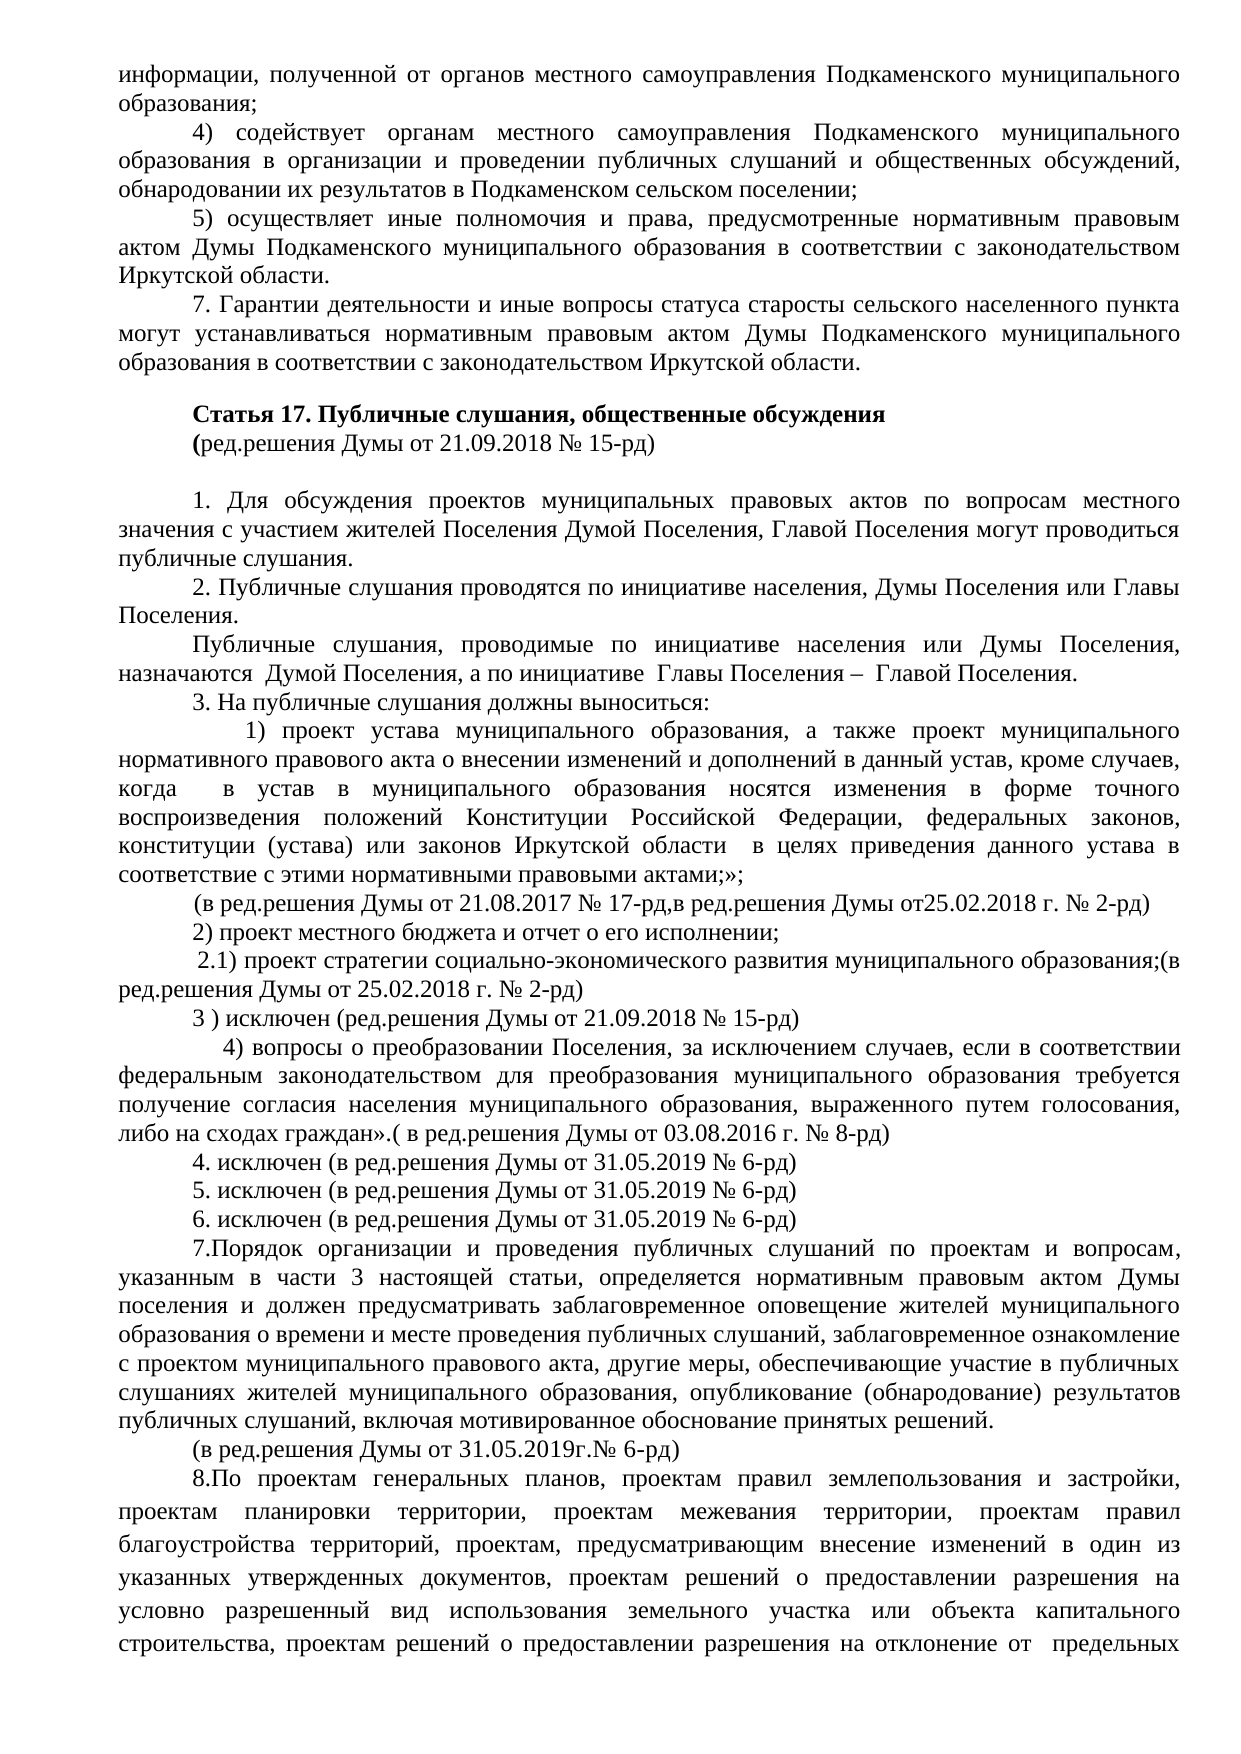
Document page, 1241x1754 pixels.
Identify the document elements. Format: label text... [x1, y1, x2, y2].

text 3 ) исключен (ред.решения Думы от 21.09.2018 № 15-рд) [118, 1003, 1181, 1032]
text 2.1) проект стратегии социально-экономического развития муниципального образования;(в ред.решения Думы от 25.02.2018 г. № 2-рд) [118, 946, 1181, 1003]
text Статья 17. Публичные слушания, общественные обсуждения [118, 399, 1181, 428]
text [118, 59, 1181, 117]
text 4) содействует органам местного самоуправления Подкаменского муниципального образования в организации и проведении публичных слушаний и общественных обсуждений, обнародовании их результатов в Подкаменском сельском поселении; [118, 117, 1181, 203]
text 2) проект местного бюджета и отчет о его исполнении; [118, 917, 1181, 946]
text 6. исключен (в ред.решения Думы от 31.05.2019 № 6-рд) [118, 1204, 1181, 1233]
text 1. Для обсуждения проектов муниципальных правовых актов по вопросам местного значения с участием жителей Поселения Думой Поселения, Главой Поселения могут проводиться публичные слушания. [118, 486, 1181, 572]
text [118, 1463, 1181, 1657]
text 2. Публичные слушания проводятся по инициативе населения, Думы Поселения или Главы Поселения. [118, 572, 1181, 629]
text (в ред.решения Думы от 21.08.2017 № 17-рд,в ред.решения Думы от25.02.2018 г. № 2-рд) [118, 888, 1181, 917]
text 4) вопросы о преобразовании Поселения, за исключением случаев, если в соответствии федеральным законодательством для преобразования муниципального образования требуется получение согласия населения муниципального образования, выраженного путем голосования, либо на сходах граждан».( в ред.решения Думы от 03.08.2016 г. № 8-рд) [103, 1032, 1181, 1147]
text 5) осуществляет иные полномочия и права, предусмотренные нормативным правовым актом Думы Подкаменского муниципального образования в соответствии с законодательством Иркутской области. [118, 203, 1181, 289]
text 3. На публичные слушания должны выноситься: [118, 687, 1181, 716]
text 5. исключен (в ред.решения Думы от 31.05.2019 № 6-рд) [118, 1176, 1181, 1204]
text (ред.решения Думы от 21.09.2018 № 15-рд) [118, 428, 1181, 457]
text Публичные слушания, проводимые по инициативе населения или Думы Поселения, назначаются Думой Поселения, а по инициативе Главы Поселения – Главой Поселения. [118, 629, 1181, 687]
text (в ред.решения Думы от 31.05.2019г.№ 6-рд) [118, 1434, 1181, 1463]
text 4. исключен (в ред.решения Думы от 31.05.2019 № 6-рд) [118, 1147, 1181, 1176]
text 7.Порядок организации и проведения публичных слушаний по проектам и вопросам, указанным в части 3 настоящей статьи, определяется нормативным правовым актом Думы поселения и должен предусматривать заблаговременное оповещение жителей муниципального образования о времени и месте проведения публичных слушаний, заблаговременное ознакомление с проектом муниципального правового акта, другие меры, обеспечивающие участие в публичных слушаниях жителей муниципального образования, опубликование (обнародование) результатов публичных слушаний, включая мотивированное обоснование принятых решений. [118, 1233, 1181, 1434]
text 1) проект устава муниципального образования, а также проект муниципального нормативного правового акта о внесении изменений и дополнений в данный устав, кроме случаев, когда в устав в муниципального образования носятся изменения в форме точного воспроизведения положений Конституции Российской Федерации, федеральных законов, конституции (устава) или законов Иркутской области в целях приведения данного устава в соответствие с этими нормативными правовыми актами;»; [118, 716, 1181, 888]
text 7. Гарантии деятельности и иные вопросы статуса старосты сельского населенного пункта могут устанавливаться нормативным правовым актом Думы Подкаменского муниципального образования в соответствии с законодательством Иркутской области. [118, 289, 1181, 375]
